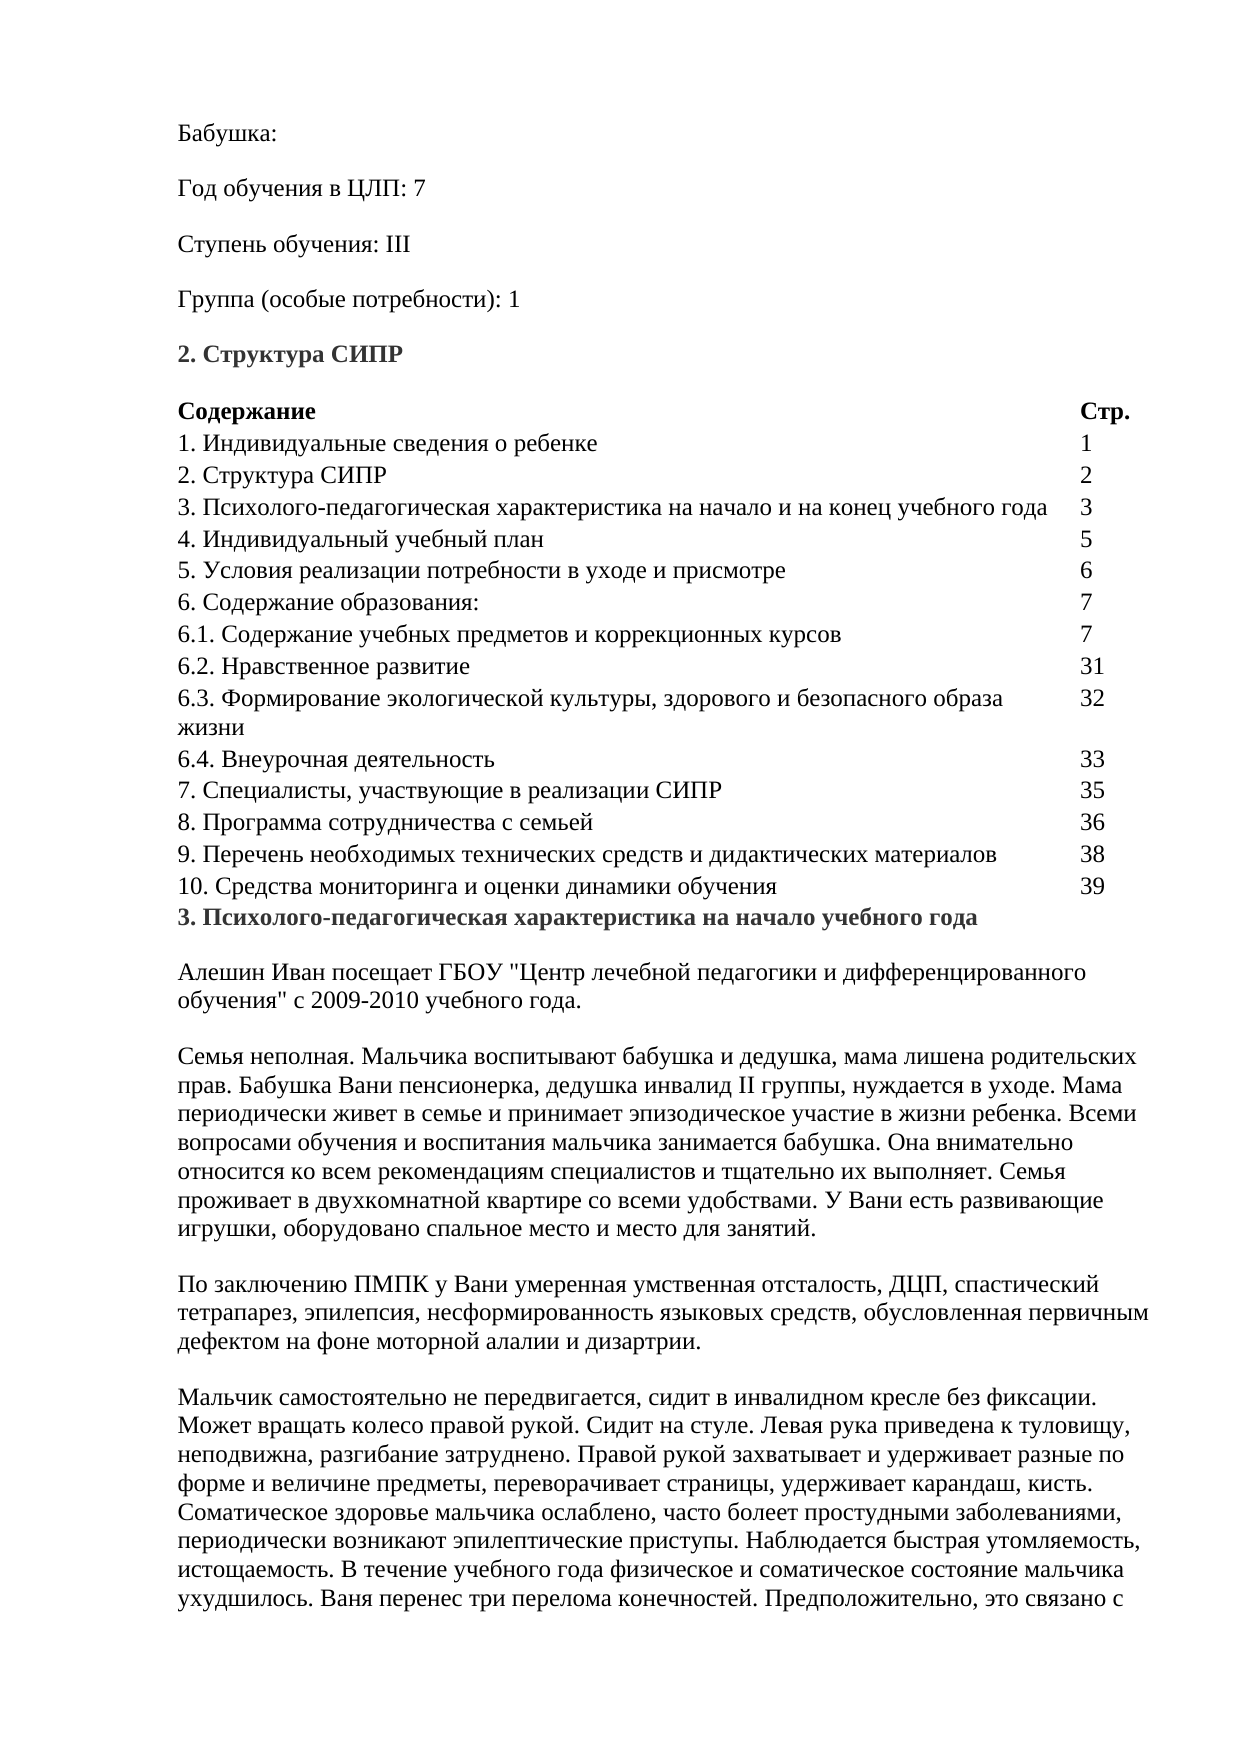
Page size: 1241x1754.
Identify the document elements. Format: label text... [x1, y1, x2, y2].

table_cell 5. Условия реализации потребности в уходе и присмотре [176, 554, 1078, 586]
table_cell 7. Специалисты, участвующие в реализации СИПР [176, 774, 1078, 806]
text 3. Психолого-педагогическая характеристика на начало учебного года [177, 902, 1152, 930]
text Год обучения в ЦЛП: 7 [177, 173, 1152, 202]
table_cell 5 [1078, 522, 1132, 554]
text Ступень обучения: III [177, 229, 1152, 257]
text Группа (особые потребности): 1 [177, 284, 1152, 313]
table_cell 7 [1078, 586, 1132, 618]
table_cell 3. Психолого-педагогическая характеристика на начало и на конец учебного года [176, 490, 1078, 522]
table_cell 2. Структура СИПР [176, 459, 1078, 490]
table_header Содержание [176, 395, 1078, 427]
table_header Стр. [1078, 395, 1132, 427]
table_cell 36 [1078, 806, 1132, 838]
table_cell 6.1. Содержание учебных предметов и коррекционных курсов [176, 618, 1078, 650]
table_cell 1 [1078, 427, 1132, 458]
table_cell 8. Программа сотрудничества с семьей [176, 806, 1078, 838]
table_cell 35 [1078, 774, 1132, 806]
table_cell 9. Перечень необходимых технических средств и дидактических материалов [176, 838, 1078, 870]
table_cell 32 [1078, 682, 1132, 742]
table_cell 3 [1078, 490, 1132, 522]
table_cell 6. Содержание образования: [176, 586, 1078, 618]
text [177, 1382, 1152, 1612]
table_cell 1. Индивидуальные сведения о ребенке [176, 427, 1078, 458]
table_cell 7 [1078, 618, 1132, 650]
table_cell 6.2. Нравственное развитие [176, 650, 1078, 682]
table_cell 6 [1078, 554, 1132, 586]
table_cell 39 [1078, 870, 1132, 902]
table_cell 6.3. Формирование экологической культуры, здорового и безопасного образа жизни [176, 682, 1078, 742]
table_cell 2 [1078, 459, 1132, 490]
table_cell 38 [1078, 838, 1132, 870]
table_cell 4. Индивидуальный учебный план [176, 522, 1078, 554]
table_cell 6.4. Внеурочная деятельность [176, 742, 1078, 774]
text 2. Структура СИПР [177, 339, 1152, 368]
text Алешин Иван посещает ГБОУ "Центр лечебной педагогики и дифференцированного обучения" с 2009-2010 учебного года. [177, 957, 1152, 1014]
text По заключению ПМПК у Вани умеренная умственная отсталость, ДЦП, спастический тетрапарез, эпилепсия, несформированность языковых средств, обусловленная первичным дефектом на фоне моторной алалии и дизартрии. [177, 1269, 1152, 1355]
table_cell 33 [1078, 742, 1132, 774]
table_cell 31 [1078, 650, 1132, 682]
text Семья неполная. Мальчика воспитывают бабушка и дедушка, мама лишена родительских прав. Бабушка Вани пенсионерка, дедушка инвалид II группы, нуждается в уходе. Мама периодически живет в семье и принимает эпизодическое участие в жизни ребенка. Всеми вопросами обучения и воспитания мальчика занимается бабушка. Она внимательно относится ко всем рекомендациям специалистов и тщательно их выполняет. Семья проживает в двухкомнатной квартире со всеми удобствами. У Вани есть развивающие игрушки, оборудовано спальное место и место для занятий. [177, 1041, 1152, 1242]
table_cell 10. Средства мониторинга и оценки динамики обучения [176, 870, 1078, 902]
text Бабушка: [177, 118, 1152, 147]
